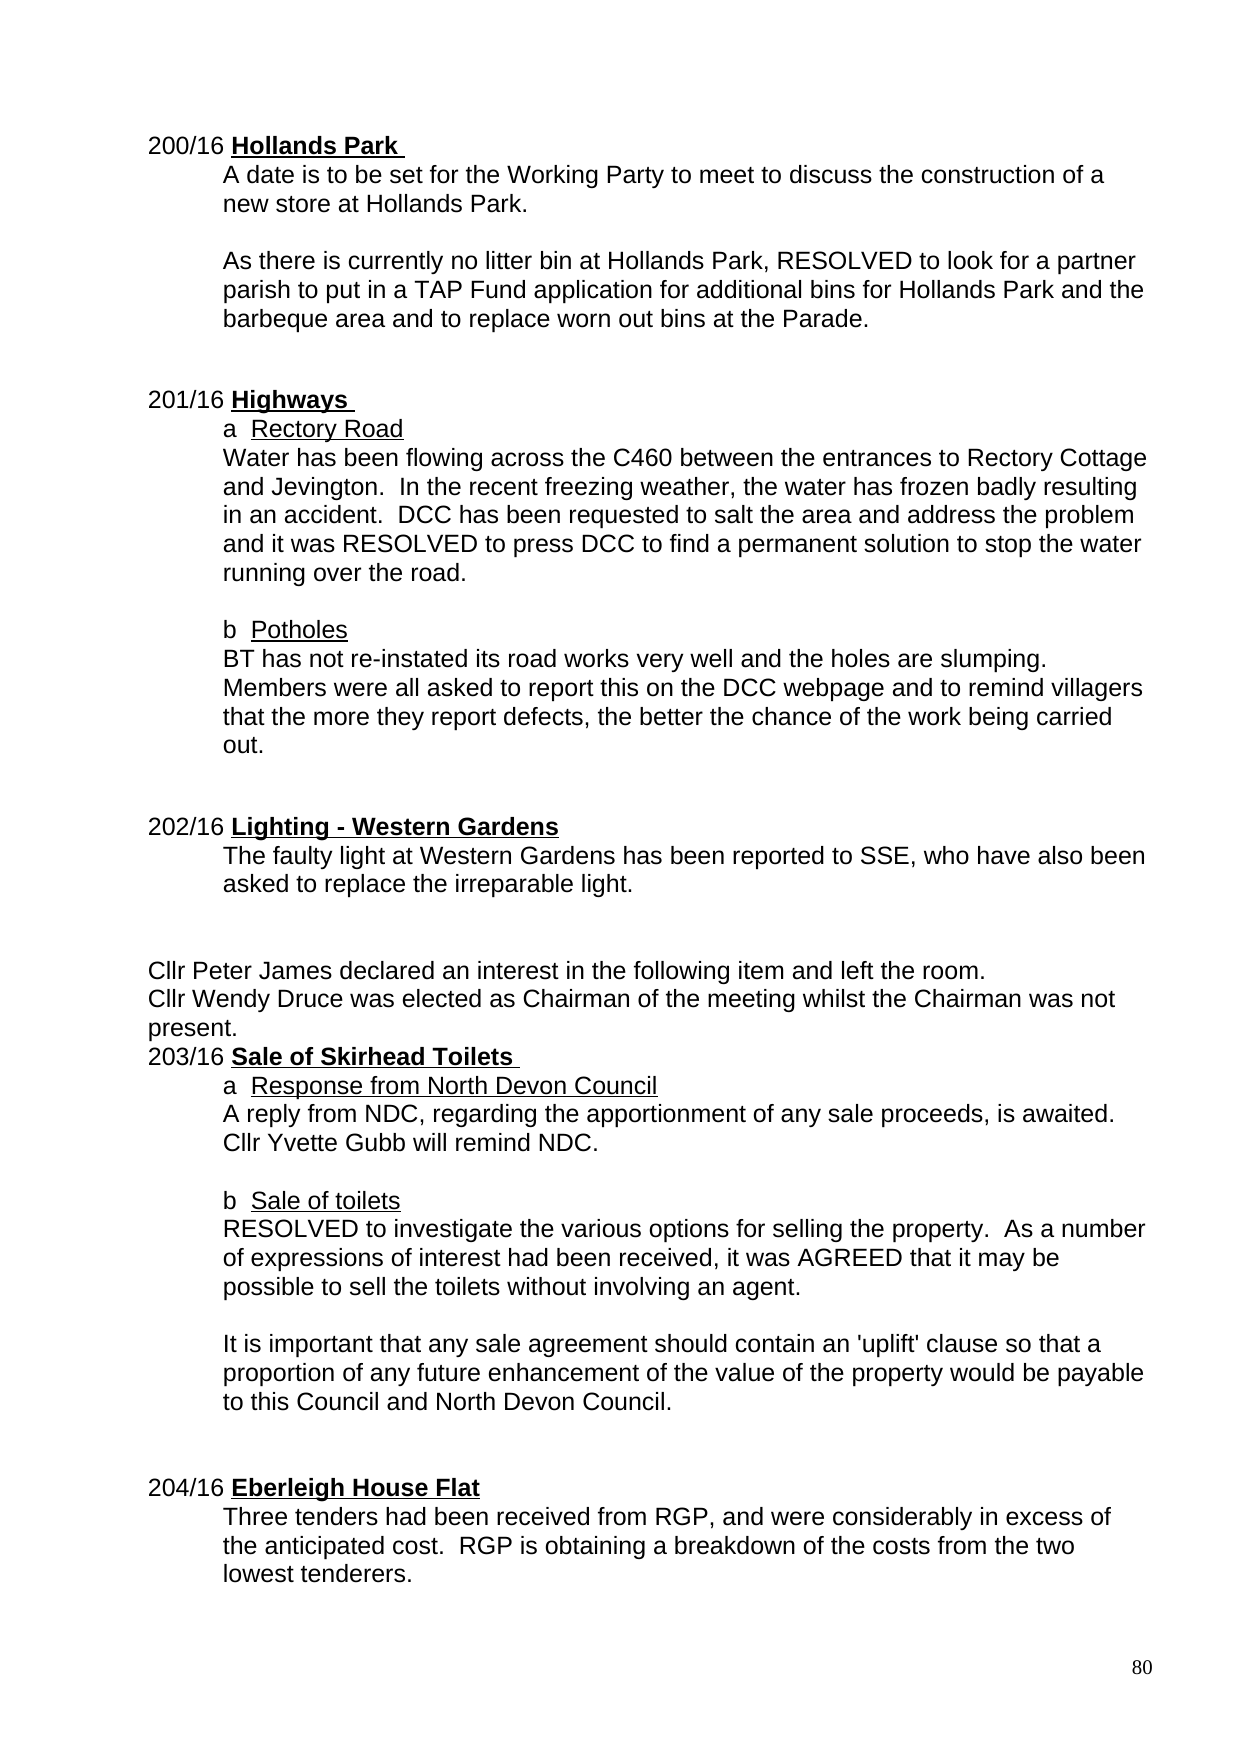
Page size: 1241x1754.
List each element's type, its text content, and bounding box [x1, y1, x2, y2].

text BT has not re-instated its road works very well and the holes are slumping. Members were all asked to report this on the DCC webpage and to remind villagers that the more they report defects, the better the chance of the work being carried out. [148, 644, 1152, 759]
text A reply from NDC, regarding the apportionment of any sale proceeds, is awaited. [148, 1099, 1152, 1128]
text 202/16 Lighting - Western Gardens [148, 812, 1152, 841]
text Cllr Wendy Druce was elected as Chairman of the meeting whilst the Chairman was not present. [148, 984, 1152, 1042]
text a Response from North Devon Council [148, 1071, 1152, 1099]
text b Potholes [148, 615, 1152, 644]
text b Sale of toilets [148, 1186, 1152, 1214]
text Cllr Peter James declared an interest in the following item and left the room. [148, 956, 1152, 984]
text A date is to be set for the Working Party to meet to discuss the construction of a new store at Hollands Park. [148, 160, 1152, 218]
text the anticipated cost. RGP is obtaining a breakdown of the costs from the two lowest tenderers. [148, 1531, 1152, 1588]
text 200/16 Hollands Park [148, 131, 1152, 160]
text a Rectory Road [148, 414, 1152, 443]
text RESOLVED to investigate the various options for selling the property. As a number of expressions of interest had been received, it was AGREED that it may be possible to sell the toilets without involving an agent. [148, 1214, 1152, 1301]
text It is important that any sale agreement should contain an 'uplift' clause so that a proportion of any future enhancement of the value of the property would be payable to this Council and North Devon Council. [148, 1329, 1152, 1416]
text 204/16 Eberleigh House Flat [148, 1473, 1152, 1502]
text Three tenders had been received from RGP, and were considerably in excess of [148, 1502, 1152, 1531]
text As there is currently no litter bin at Hollands Park, RESOLVED to look for a partner parish to put in a TAP Fund application for additional bins for Hollands Park and the barbeque area and to replace worn out bins at the Parade. [148, 246, 1152, 333]
text Cllr Yvette Gubb will remind NDC. [148, 1128, 1152, 1157]
text Water has been flowing across the C460 between the entrances to Rectory Cottage and Jevington. In the recent freezing weather, the water has frozen badly resulting in an accident. DCC has been requested to salt the area and address the problem and it was RESOLVED to press DCC to find a permanent solution to stop the water running over the road. [148, 443, 1152, 587]
text The faulty light at Western Gardens has been reported to SSE, who have also been asked to replace the irreparable light. [148, 841, 1152, 898]
text 201/16 Highways [148, 385, 1152, 414]
text 203/16 Sale of Skirhead Toilets [148, 1042, 1152, 1071]
